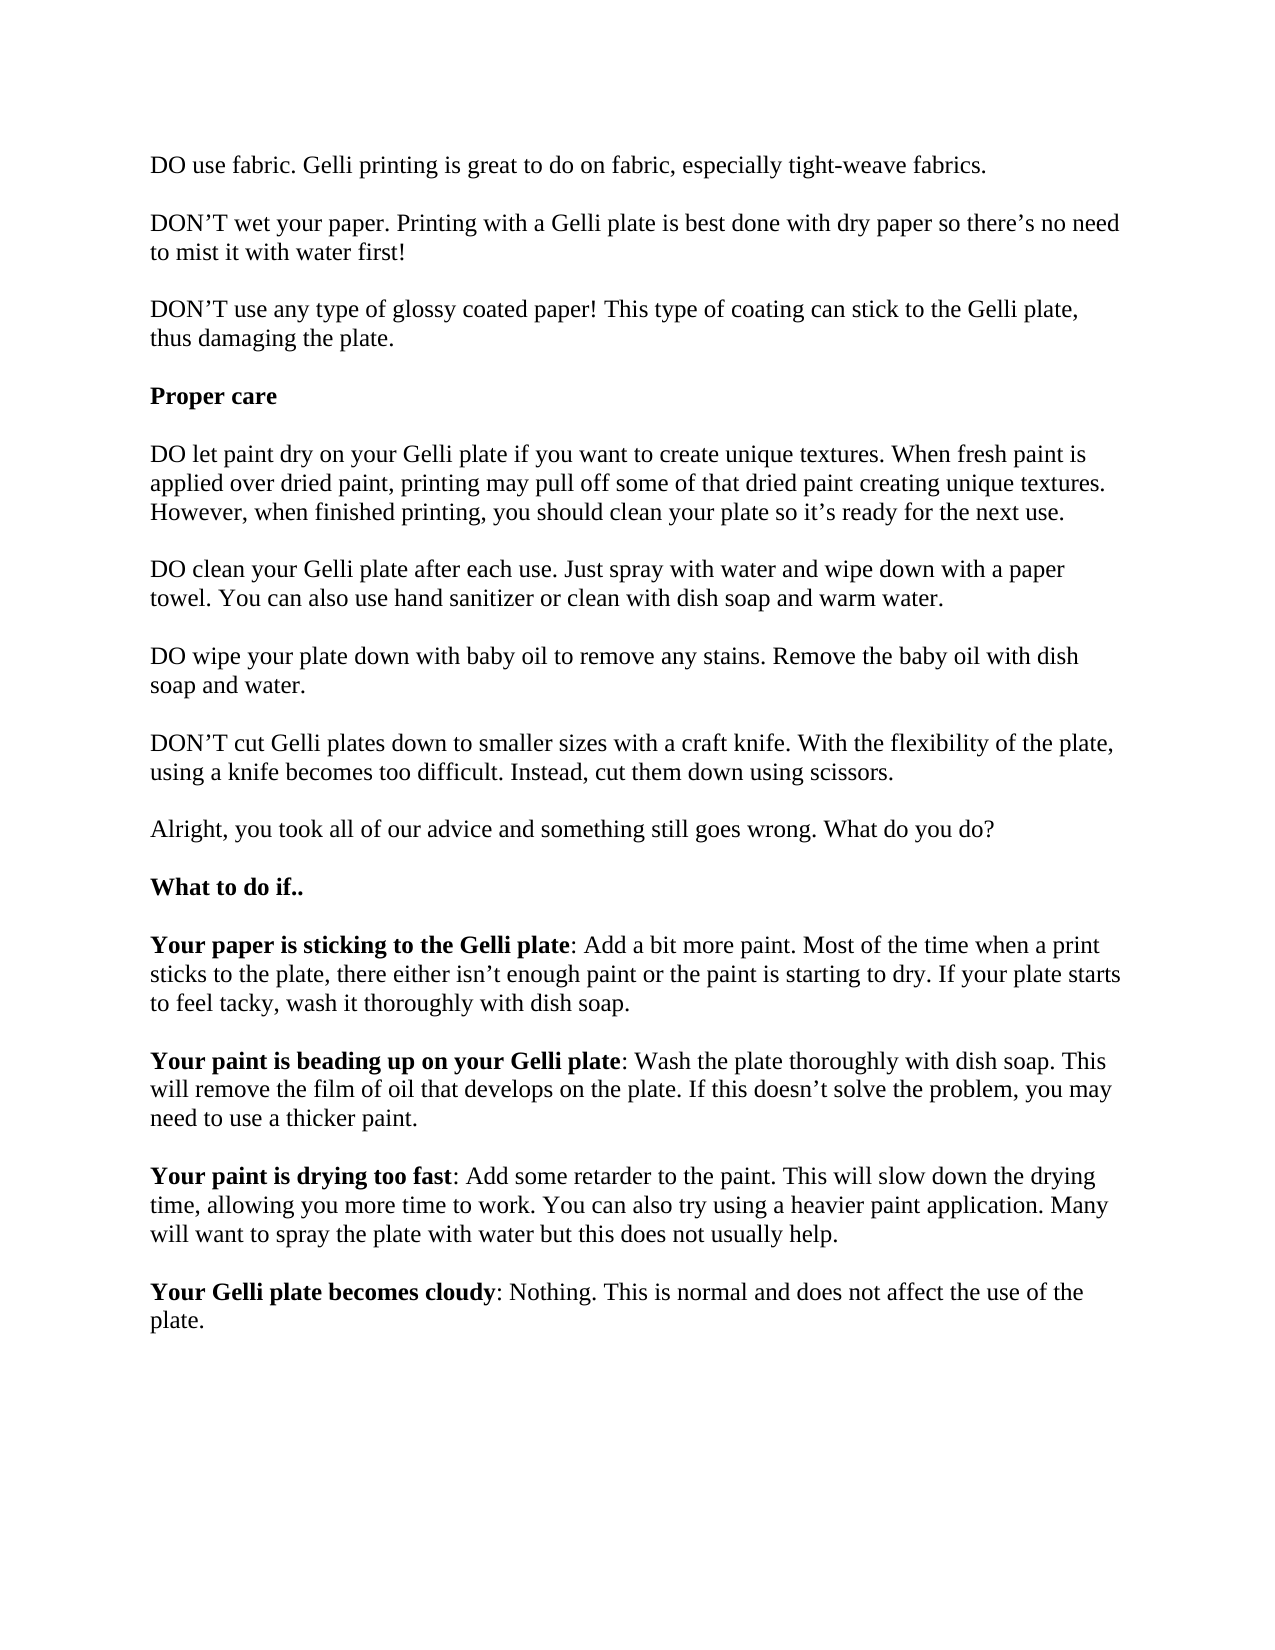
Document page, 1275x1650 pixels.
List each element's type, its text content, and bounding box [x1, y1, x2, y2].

text What to do if.. [150, 872, 1125, 901]
text Your paint is drying too fast: Add some retarder to the paint. This will slow down the drying time, allowing you more time to work. You can also try using a heavier paint application. Many will want to spray the plate with water but this does not usually help. [150, 1161, 1125, 1247]
text DON’T use any type of glossy coated paper! This type of coating can stick to the Gelli plate, thus damaging the plate. [150, 294, 1125, 352]
text DON’T wet your paper. Printing with a Gelli plate is best done with dry paper so there’s no need to mist it with water first! [150, 208, 1125, 265]
text Alright, you took all of our advice and something still goes wrong. What do you do? [150, 814, 1125, 843]
text DO use fabric. Gelli printing is great to do on fabric, especially tight-weave fabrics. [150, 150, 1125, 179]
text DO let paint dry on your Gelli plate if you want to create unique textures. When fresh paint is applied over dried paint, printing may pull off some of that dried paint creating unique textures. However, when finished printing, you should clean your plate so it’s ready for the next use. [150, 439, 1125, 525]
text Your paper is sticking to the Gelli plate: Add a bit more paint. Most of the time when a print sticks to the plate, there either isn’t enough paint or the paint is starting to dry. If your plate starts to feel tacky, wash it thoroughly with dish soap. [150, 930, 1125, 1017]
text Your paint is beading up on your Gelli plate: Wash the plate thoroughly with dish soap. This will remove the film of oil that develops on the plate. If this doesn’t solve the problem, you may need to use a thicker paint. [150, 1046, 1125, 1132]
text DON’T cut Gelli plates down to smaller sizes with a craft knife. With the flexibility of the plate, using a knife becomes too difficult. Instead, cut them down using scissors. [150, 728, 1125, 785]
text Proper care [150, 381, 1125, 410]
text Your Gelli plate becomes cloudy: Nothing. This is normal and does not affect the use of the plate. [150, 1277, 1125, 1334]
text DO wipe your plate down with baby oil to remove any stains. Remove the baby oil with dish soap and water. [150, 641, 1125, 699]
text DO clean your Gelli plate after each use. Just spray with water and wipe down with a paper towel. You can also use hand sanitizer or clean with dish soap and warm water. [150, 554, 1125, 612]
